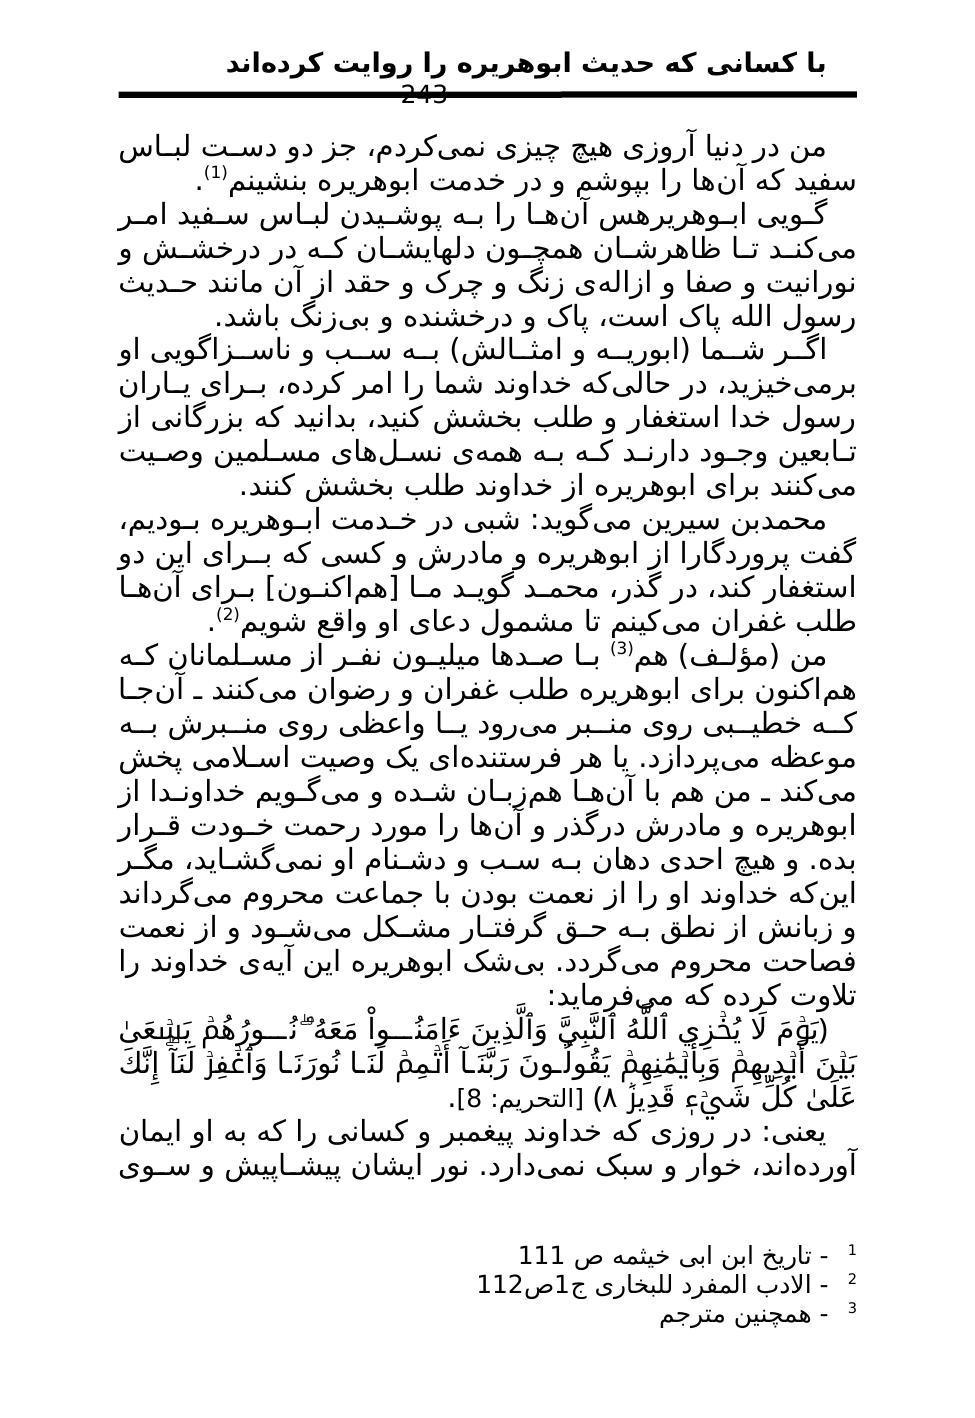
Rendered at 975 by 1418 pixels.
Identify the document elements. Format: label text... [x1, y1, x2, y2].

text من در دنیا آروزی هیچ چیزی نمی‌کردم، جز دو دست لباس سفید که آن‌ها را بپوشم و در خدمت ابوهریره بنشینم(). [118, 129, 857, 197]
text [118, 1114, 857, 1182]
text ﴿يَوۡمَ لَا يُخۡزِي ٱللَّهُ ٱلنَّبِيَّ وَٱلَّذِينَ ءَامَنُواْ مَعَهُۥۖ نُورُهُمۡ يَسۡعَىٰ بَيۡنَ أَيۡدِيهِمۡ وَبِأَيۡمَٰنِهِمۡ يَقُولُونَ رَبَّنَآ أَتۡمِمۡ لَنَا نُورَنَا وَٱغۡفِرۡ لَنَآۖ إِنَّكَ عَلَىٰ كُلِّ شَيۡءٖ قَدِيرٞ ٨﴾ [التحریم: 8]. [118, 1012, 857, 1114]
text من (مؤلف) هم() با صدها میلیون نفر از مسلمانان که هم‌اکنون برای ابوهریره طلب غفران و رضوان می‌کنند ـ ‌آن‌جا که خطیبی روی منبر می‌رود یا واعظی روی منبرش به موعظه می‌پردازد. یا هر فرستنده‌ای یک وصیت اسلامی پخش می‌کند ـ من هم با آن‌ها هم‌زبان شده و می‌گویم خداوندا از ابوهریره و مادرش درگذر و آن‌ها را مورد رحمت خودت قرار بده. و هیچ احدی دهان به سب و دشنام او نمی‌گشاید، مگر این‌که خداوند او را از نعمت بودن با جماعت محروم می‌گرداند و زبانش از نطق به حق گرفتار مشکل می‌شود و از نعمت فصاحت محروم می‌گردد. بی‌شک ابوهریره این آیه‌ی خداوند را تلاوت کرده که می‌فرماید: [118, 638, 857, 1012]
text گویی ابوهریرهس آن‌ها را به پوشیدن لباس سفید امر می‌کند تا ظاهرشان همچون دلهایشان که در درخشش و نورانیت و صفا و ازاله‌ی زنگ و چرک و حقد از آن مانند حدیث رسول الله پاک است، پاک و درخشنده و بی‌زنگ باشد. [118, 197, 857, 333]
text محمدبن سیرین می‌گوید: شبی در خدمت ابوهریره بودیم، گفت پروردگارا از ابوهریره و مادرش و کسی که برای این دو استغفار کند، در گذر، محمد گوید ما [هم‌اکنون] برای آن‌ها طلب غفران می‌کینم تا مشمول دعای او واقع شویم(). [118, 503, 857, 638]
text اگر شما (ابوریه و امثالش) به سب و ناسزاگویی او برمی‌خیزید، در حالی‌که خداوند شما را امر کرده، برای یاران رسول خدا استغفار و طلب بخشش کنید، بدانید که بزرگانی از تابعین وجود دارند که به همه‌ی نسل‌های مسلمین وصیت می‌کنند برای ابوهریره از خداوند طلب بخشش کنند. [118, 333, 857, 503]
